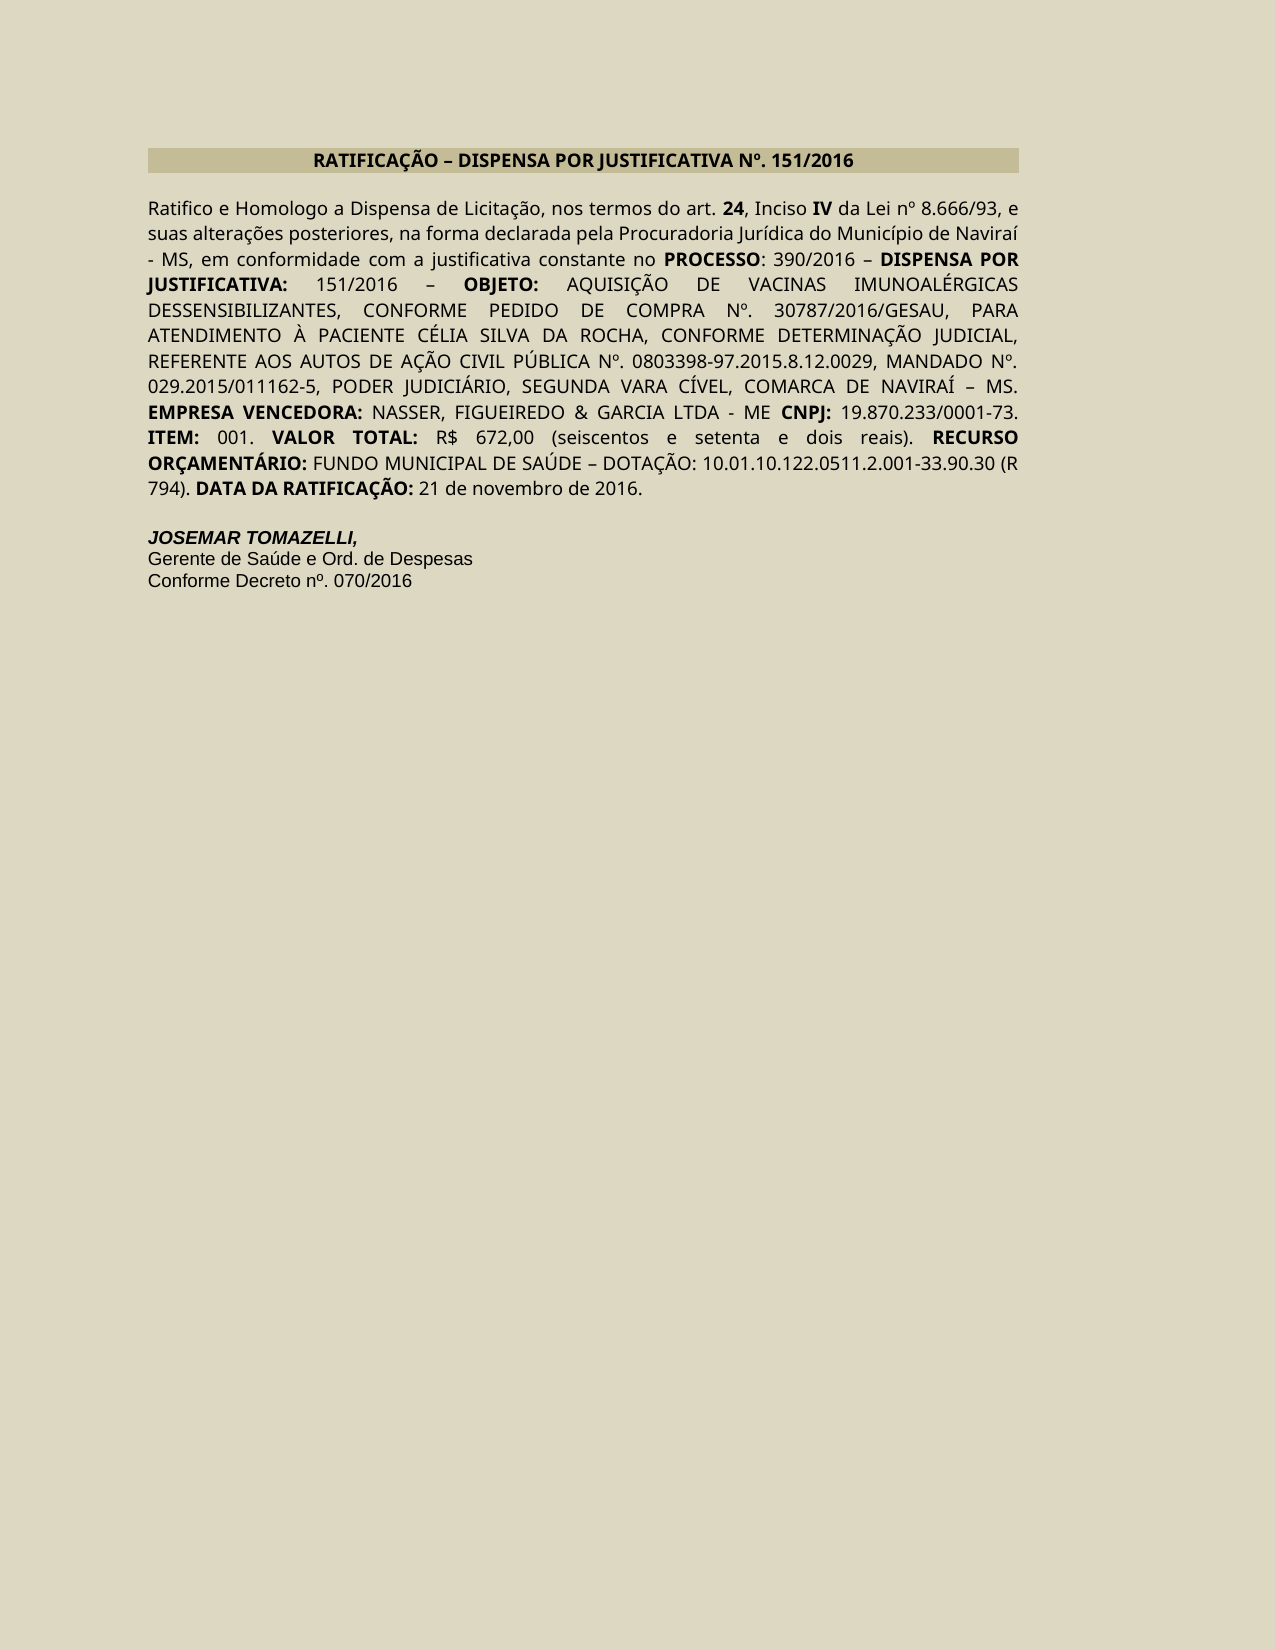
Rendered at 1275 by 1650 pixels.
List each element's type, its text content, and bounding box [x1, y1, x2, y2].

text Conforme Decreto nº. 070/2016 [148, 570, 1019, 591]
text JOSEMAR TOMAZELLI, [148, 527, 1019, 548]
text Ratifico e Homologo a Dispensa de Licitação, nos termos do art. 24, Inciso IV da Lei nº 8.666/93, e suas alterações posteriores, na forma declarada pela Procuradoria Jurídica do Município de Naviraí - MS, em conformidade com a justificativa constante no PROCESSO: 390/2016 – DISPENSA POR JUSTIFICATIVA: 151/2016 – OBJETO: AQUISIÇÃO DE VACINAS IMUNOALÉRGICAS DESSENSIBILIZANTES, CONFORME PEDIDO DE COMPRA Nº. 30787/2016/GESAU, PARA ATENDIMENTO À PACIENTE CÉLIA SILVA DA ROCHA, CONFORME DETERMINAÇÃO JUDICIAL, REFERENTE AOS AUTOS DE AÇÃO CIVIL PÚBLICA Nº. 0803398-97.2015.8.12.0029, MANDADO Nº. 029.2015/011162-5, PODER JUDICIÁRIO, SEGUNDA VARA CÍVEL, COMARCA DE NAVIRAÍ – MS. EMPRESA VENCEDORA: NASSER, FIGUEIREDO & GARCIA LTDA - ME CNPJ: 19.870.233/0001-73. ITEM: 001. VALOR TOTAL: R$ 672,00 (seiscentos e setenta e dois reais). RECURSO ORÇAMENTÁRIO: FUNDO MUNICIPAL DE SAÚDE – DOTAÇÃO: 10.01.10.122.0511.2.001-33.90.30 (R 794). DATA DA RATIFICAÇÃO: 21 de novembro de 2016. [148, 195, 1019, 501]
subtitle RATIFICAÇÃO – DISPENSA POR JUSTIFICATIVA Nº. 151/2016 [148, 148, 1019, 173]
text Gerente de Saúde e Ord. de Despesas [148, 548, 1019, 570]
